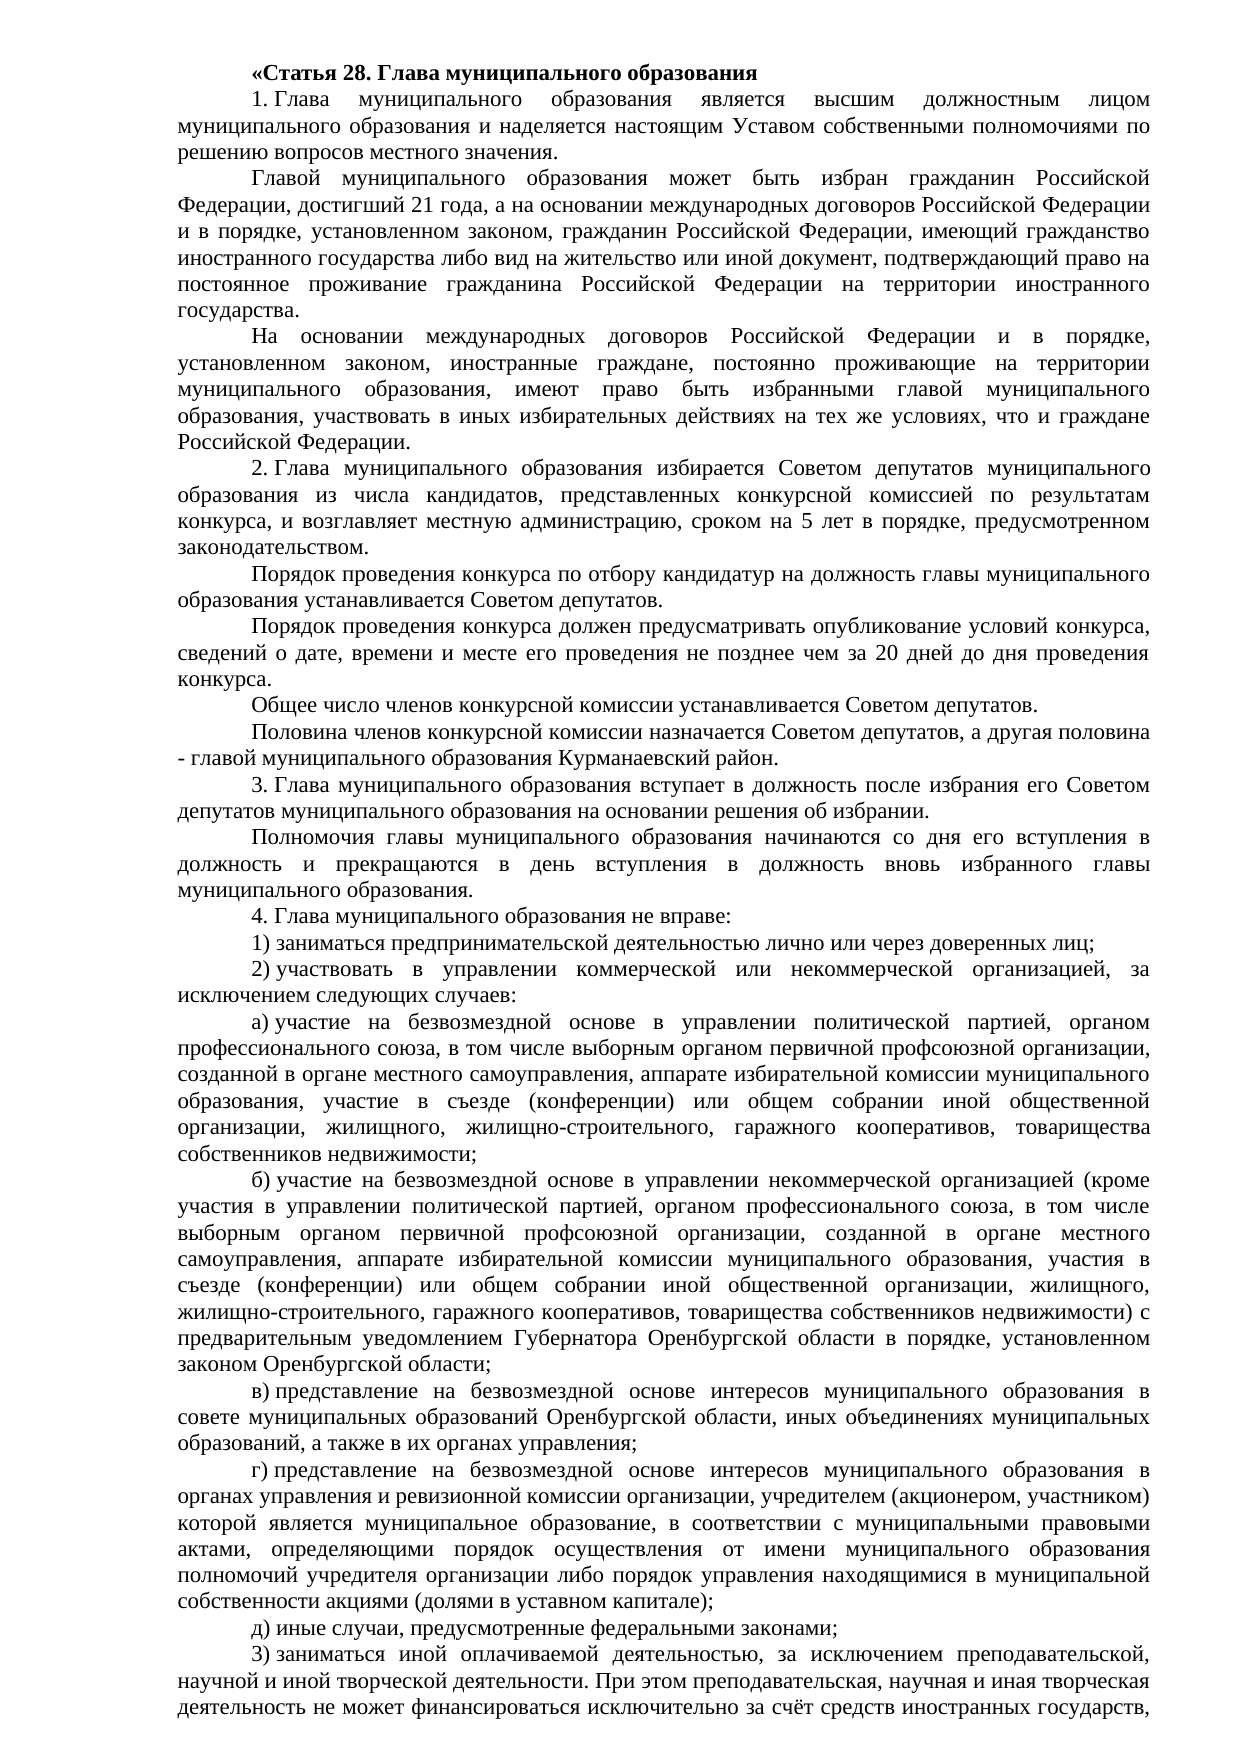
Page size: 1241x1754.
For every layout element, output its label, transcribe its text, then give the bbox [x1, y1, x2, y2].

text «Статья 28. Глава муниципального образования [177, 59, 1152, 85]
text Порядок проведения конкурса должен предусматривать опубликование условий конкурса, сведений о дате, времени и месте его проведения не позднее чем за 20 дней до дня проведения конкурса. [177, 612, 1152, 692]
text г) представление на безвозмездной основе интересов муниципального образования в органах управления и ревизионной комиссии организации, учредителем (акционером, участником) которой является муниципальное образование, в соответствии с муниципальными правовыми актами, определяющими порядок осуществления от имени муниципального образования полномочий учредителя организации либо порядок управления находящимися в муниципальной собственности акциями (долями в уставном капитале); [177, 1456, 1152, 1614]
text д) иные случаи, предусмотренные федеральными законами; [177, 1614, 1152, 1640]
text Половина членов конкурсной комиссии назначается Советом депутатов, а другая половина - главой муниципального образования Курманаевский район. [177, 718, 1152, 771]
text На основании международных договоров Российской Федерации и в порядке, установленном законом, иностранные граждане, постоянно проживающие на территории муниципального образования, имеют право быть избранными главой муниципального образования, участвовать в иных избирательных действиях на тех же условиях, что и граждане Российской Федерации. [177, 323, 1152, 454]
text 4. Глава муниципального образования не вправе: [177, 902, 1152, 929]
text 1. Глава муниципального образования является высшим должностным лицом муниципального образования и наделяется настоящим Уставом собственными полномочиями по решению вопросов местного значения. [177, 85, 1152, 164]
text Общее число членов конкурсной комиссии устанавливается Советом депутатов. [177, 692, 1152, 718]
text 3. Глава муниципального образования вступает в должность после избрания его Советом депутатов муниципального образования на основании решения об избрании. [177, 771, 1152, 823]
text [177, 1640, 1152, 1719]
text в) представление на безвозмездной основе интересов муниципального образования в совете муниципальных образований Оренбургской области, иных объединениях муниципальных образований, а также в их органах управления; [177, 1377, 1152, 1456]
text 2. Глава муниципального образования избирается Советом депутатов муниципального образования из числа кандидатов, представленных конкурсной комиссией по результатам конкурса, и возглавляет местную администрацию, сроком на 5 лет в порядке, предусмотренном законодательством. [177, 454, 1152, 560]
text Полномочия главы муниципального образования начинаются со дня его вступления в должность и прекращаются в день вступления в должность вновь избранного главы муниципального образования. [177, 823, 1152, 902]
text 2) участвовать в управлении коммерческой или некоммерческой организацией, за исключением следующих случаев: [177, 955, 1152, 1008]
text 1) заниматься предпринимательской деятельностью лично или через доверенных лиц; [177, 929, 1152, 955]
text Главой муниципального образования может быть избран гражданин Российской Федерации, достигший 21 года, а на основании международных договоров Российской Федерации и в порядке, установленном законом, гражданин Российской Федерации, имеющий гражданство иностранного государства либо вид на жительство или иной документ, подтверждающий право на постоянное проживание гражданина Российской Федерации на территории иностранного государства. [177, 164, 1152, 323]
text б) участие на безвозмездной основе в управлении некоммерческой организацией (кроме участия в управлении политической партией, органом профессионального союза, в том числе выборным органом первичной профсоюзной организации, созданной в органе местного самоуправления, аппарате избирательной комиссии муниципального образования, участия в съезде (конференции) или общем собрании иной общественной организации, жилищного, жилищно-строительного, гаражного кооперативов, товарищества собственников недвижимости) с предварительным уведомлением Губернатора Оренбургской области в порядке, установленном законом Оренбургской области; [177, 1166, 1152, 1377]
text а) участие на безвозмездной основе в управлении политической партией, органом профессионального союза, в том числе выборным органом первичной профсоюзной организации, созданной в органе местного самоуправления, аппарате избирательной комиссии муниципального образования, участие в съезде (конференции) или общем собрании иной общественной организации, жилищного, жилищно-строительного, гаражного кооперативов, товарищества собственников недвижимости; [177, 1008, 1152, 1166]
text Порядок проведения конкурса по отбору кандидатур на должность главы муниципального образования устанавливается Советом депутатов. [177, 560, 1152, 612]
